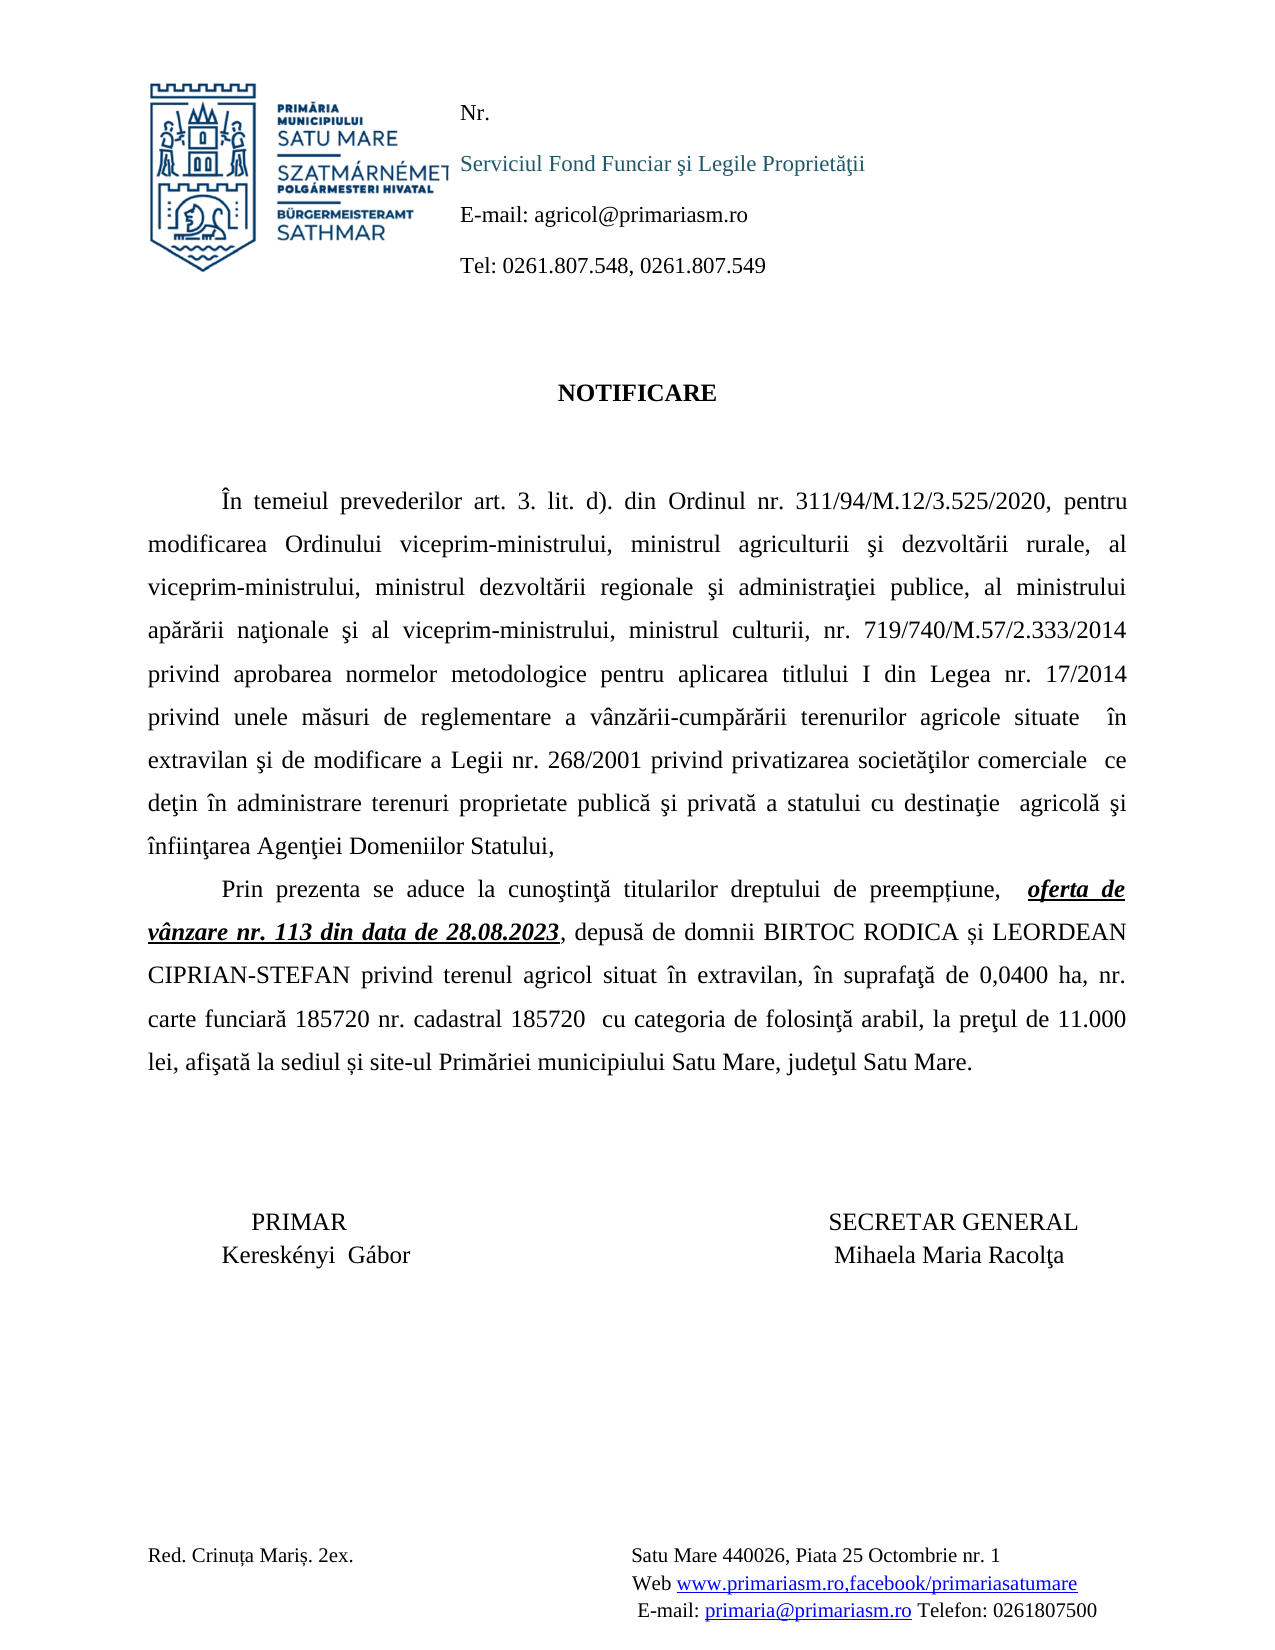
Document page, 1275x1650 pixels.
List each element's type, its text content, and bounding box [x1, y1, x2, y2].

text NOTIFICARE [148, 378, 1127, 407]
text Kereskényi Gábor Mihaela Maria Racolţa [148, 1240, 1127, 1269]
text În temeiul prevederilor <LLNK 12014 17 12 242 6 38>art. 3. lit. d). din Ordinul nr. 311/94/M.12/3.525/2020, pentru modificarea <LLNK 12014 719 50GZ01 0271>Ordinului viceprim-ministrului, ministrul agriculturii şi dezvoltării rurale, al viceprim-ministrului, ministrul dezvoltării regionale şi administraţiei publice, al ministrului apărării naţionale şi al viceprim-ministrului, ministrul culturii, nr. 719/740/M.57/2.333/2014 privind aprobarea normelor metodologice pentru aplicarea <LLNK 12014 17 12 242 1 32>titlului I din Legea nr. 17/2014 privind unele măsuri de reglementare a vânzării-cumpărării terenurilor agricole situate în extravilan şi de modificare a <LLNK 12001 268 12 2I1 0 18>Legii nr. 268/2001 privind privatizarea societăţilor comerciale ce deţin în administrare terenuri proprietate publică şi privată a statului cu destinaţie agricolă şi înfiinţarea Agenţiei Domeniilor Statului, [148, 486, 1127, 860]
text PRIMAR SECRETAR GENERAL [148, 1207, 1127, 1236]
picture [140, 73, 449, 284]
text Prin prezenta se aduce la cunoştinţă titularilor dreptului de preempțiune, oferta de vânzare nr. 113 din data de 28.08.2023, depusă de domnii BIRTOC RODICA și LEORDEAN CIPRIAN-STEFAN privind terenul agricol situat în extravilan, în suprafaţă de 0,0400 ha, nr. carte funciară 185720 nr. cadastral 185720 cu categoria de folosinţă arabil, la preţul de 11.000 lei, afişată la sediul și site-ul Primăriei municipiului Satu Mare, judeţul Satu Mare. [148, 874, 1127, 1076]
